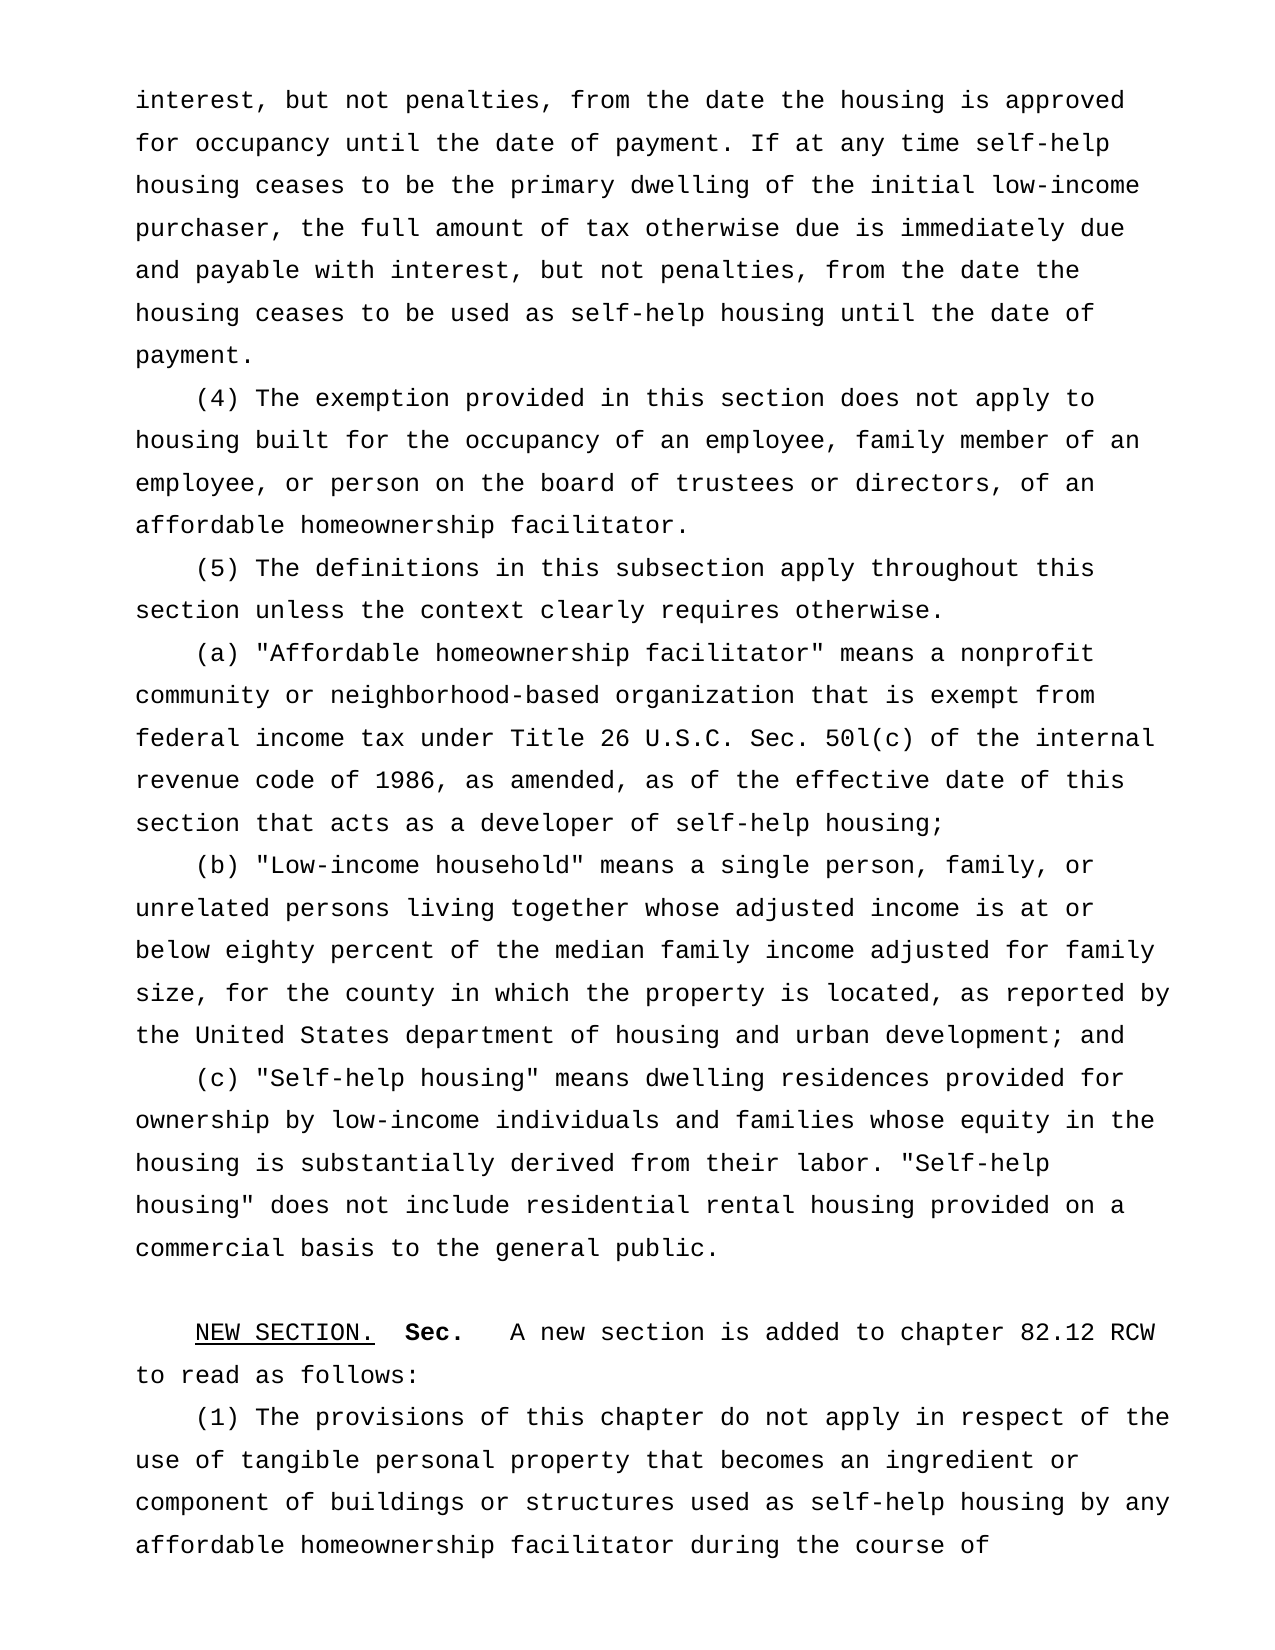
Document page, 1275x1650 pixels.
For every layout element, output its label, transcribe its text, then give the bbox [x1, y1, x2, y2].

text (4) The exemption provided in this section does not apply to housing built for the occupancy of an employee, family member of an employee, or person on the board of trustees or directors, of an affordable homeownership facilitator. [135, 372, 1170, 542]
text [135, 75, 1170, 372]
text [135, 1392, 1170, 1562]
text NEW SECTION. Sec. A new section is added to chapter 82.12 RCW to read as follows: [135, 1307, 1170, 1392]
text (a) "Affordable homeownership facilitator" means a nonprofit community or neighborhood-based organization that is exempt from federal income tax under Title 26 U.S.C. Sec. 50l(c) of the internal revenue code of 1986, as amended, as of the effective date of this section that acts as a developer of self-help housing; [135, 627, 1170, 840]
text (c) "Self-help housing" means dwelling residences provided for ownership by low-income individuals and families whose equity in the housing is substantially derived from their labor. "Self-help housing" does not include residential rental housing provided on a commercial basis to the general public. [135, 1052, 1170, 1265]
text (b) "Low-income household" means a single person, family, or unrelated persons living together whose adjusted income is at or below eighty percent of the median family income adjusted for family size, for the county in which the property is located, as reported by the United States department of housing and urban development; and [135, 840, 1170, 1052]
text (5) The definitions in this subsection apply throughout this section unless the context clearly requires otherwise. [135, 542, 1170, 627]
